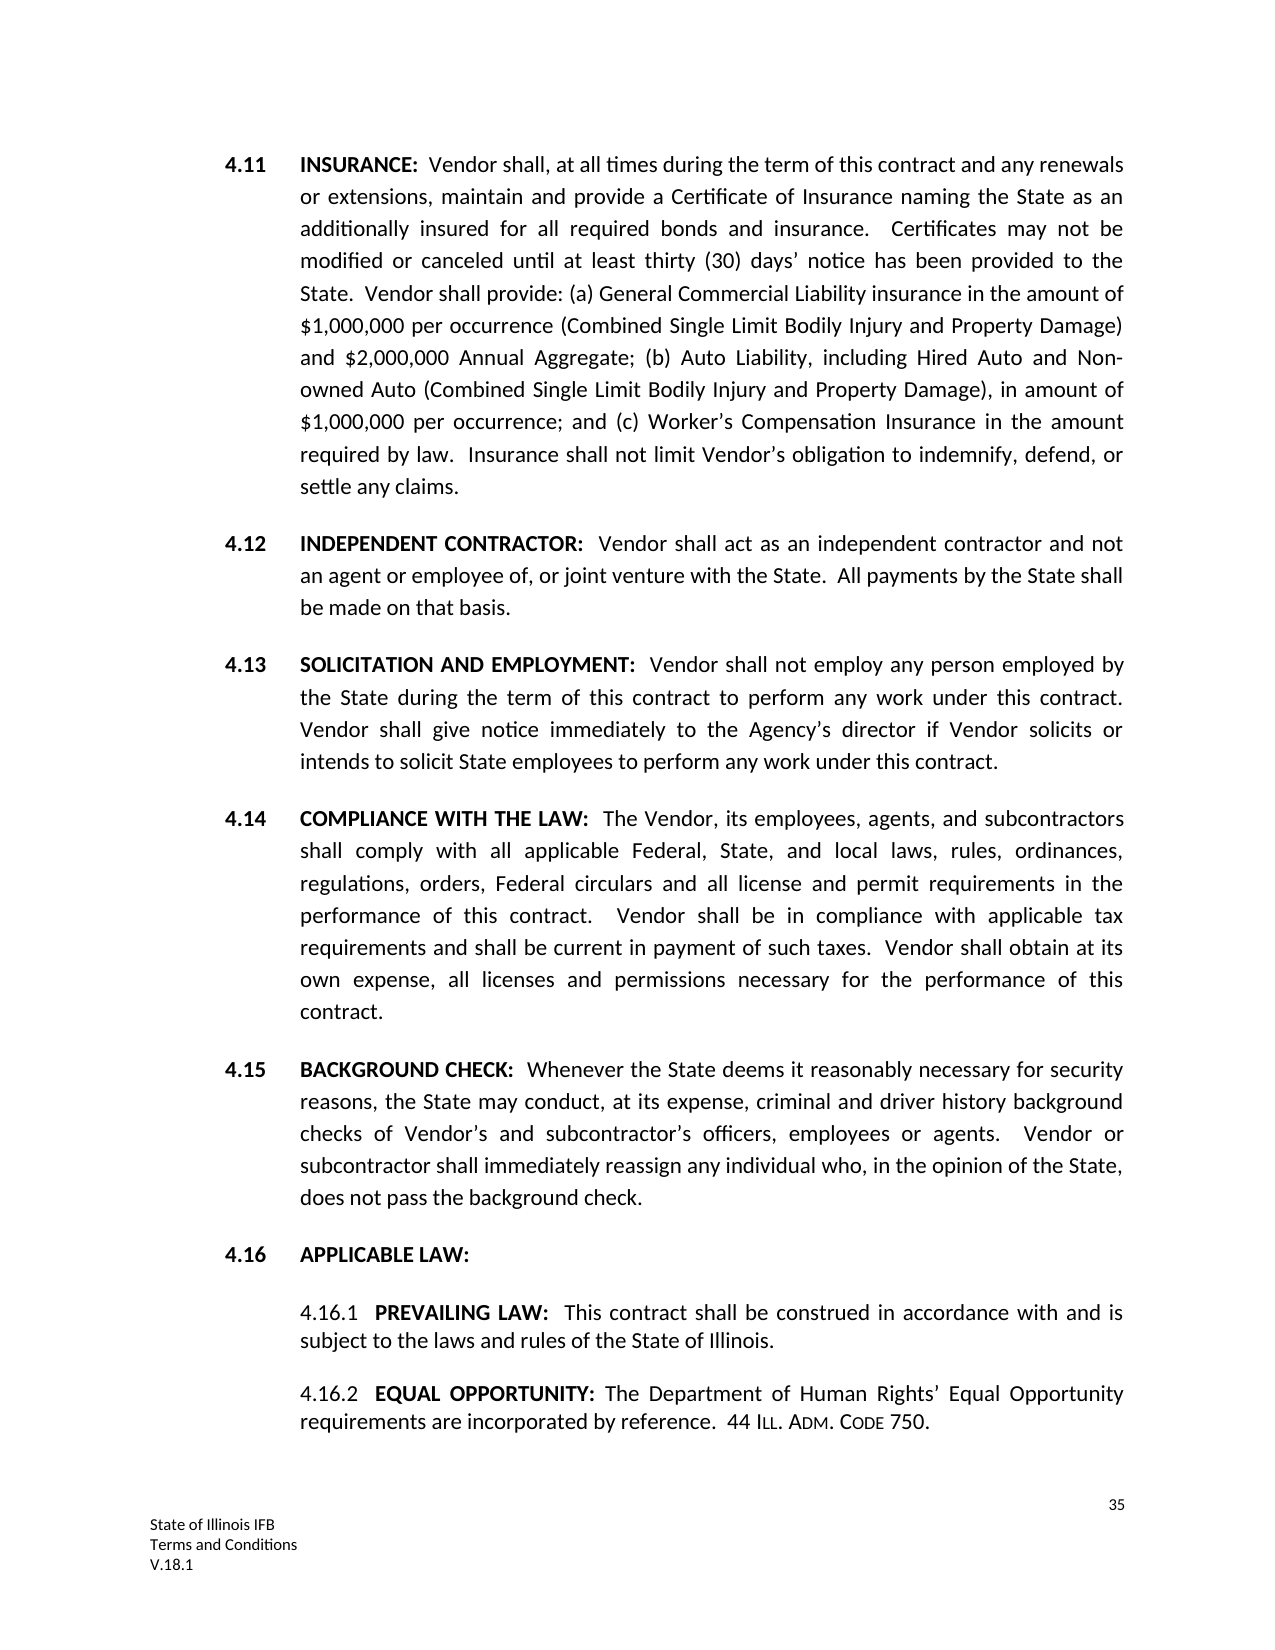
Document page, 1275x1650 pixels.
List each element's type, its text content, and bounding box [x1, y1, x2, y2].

list INDEPENDENT CONTRACTOR: Vendor shall act as an independent contractor and not an agent or employee of, or joint venture with the State. All payments by the State shall be made on that basis. [225, 529, 1125, 621]
list APPLICABLE LAW: [225, 1241, 1125, 1269]
list SOLICITATION AND EMPLOYMENT: Vendor shall not employ any person employed by the State during the term of this contract to perform any work under this contract. Vendor shall give notice immediately to the Agency’s director if Vendor solicits or intends to solicit State employees to perform any work under this contract. [225, 651, 1125, 775]
list INSURANCE: Vendor shall, at all times during the term of this contract and any renewals or extensions, maintain and provide a Certificate of Insurance naming the State as an additionally insured for all required bonds and insurance. Certificates may not be modified or canceled until at least thirty (30) days’ notice has been provided to the State. Vendor shall provide: (a) General Commercial Liability insurance in the amount of $1,000,000 per occurrence (Combined Single Limit Bodily Injury and Property Damage) and $2,000,000 Annual Aggregate; (b) Auto Liability, including Hired Auto and Non-owned Auto (Combined Single Limit Bodily Injury and Property Damage), in amount of $1,000,000 per occurrence; and (c) Worker’s Compensation Insurance in the amount required by law. Insurance shall not limit Vendor’s obligation to indemnify, defend, or settle any claims. [225, 150, 1125, 500]
list PREVAILING LAW: This contract shall be construed in accordance with and is subject to the laws and rules of the State of Illinois. [300, 1298, 1125, 1354]
list EQUAL OPPORTUNITY: The Department of Human Rights’ Equal Opportunity requirements are incorporated by reference. 44 Ill. Adm. Code 750. [300, 1379, 1125, 1435]
list COMPLIANCE WITH THE LAW: The Vendor, its employees, agents, and subcontractors shall comply with all applicable Federal, State, and local laws, rules, ordinances, regulations, orders, Federal circulars and all license and permit requirements in the performance of this contract. Vendor shall be in compliance with applicable tax requirements and shall be current in payment of such taxes. Vendor shall obtain at its own expense, all licenses and permissions necessary for the performance of this contract. [225, 804, 1125, 1026]
list BACKGROUND CHECK: Whenever the State deems it reasonably necessary for security reasons, the State may conduct, at its expense, criminal and driver history background checks of Vendor’s and subcontractor’s officers, employees or agents. Vendor or subcontractor shall immediately reassign any individual who, in the opinion of the State, does not pass the background check. [225, 1055, 1125, 1211]
